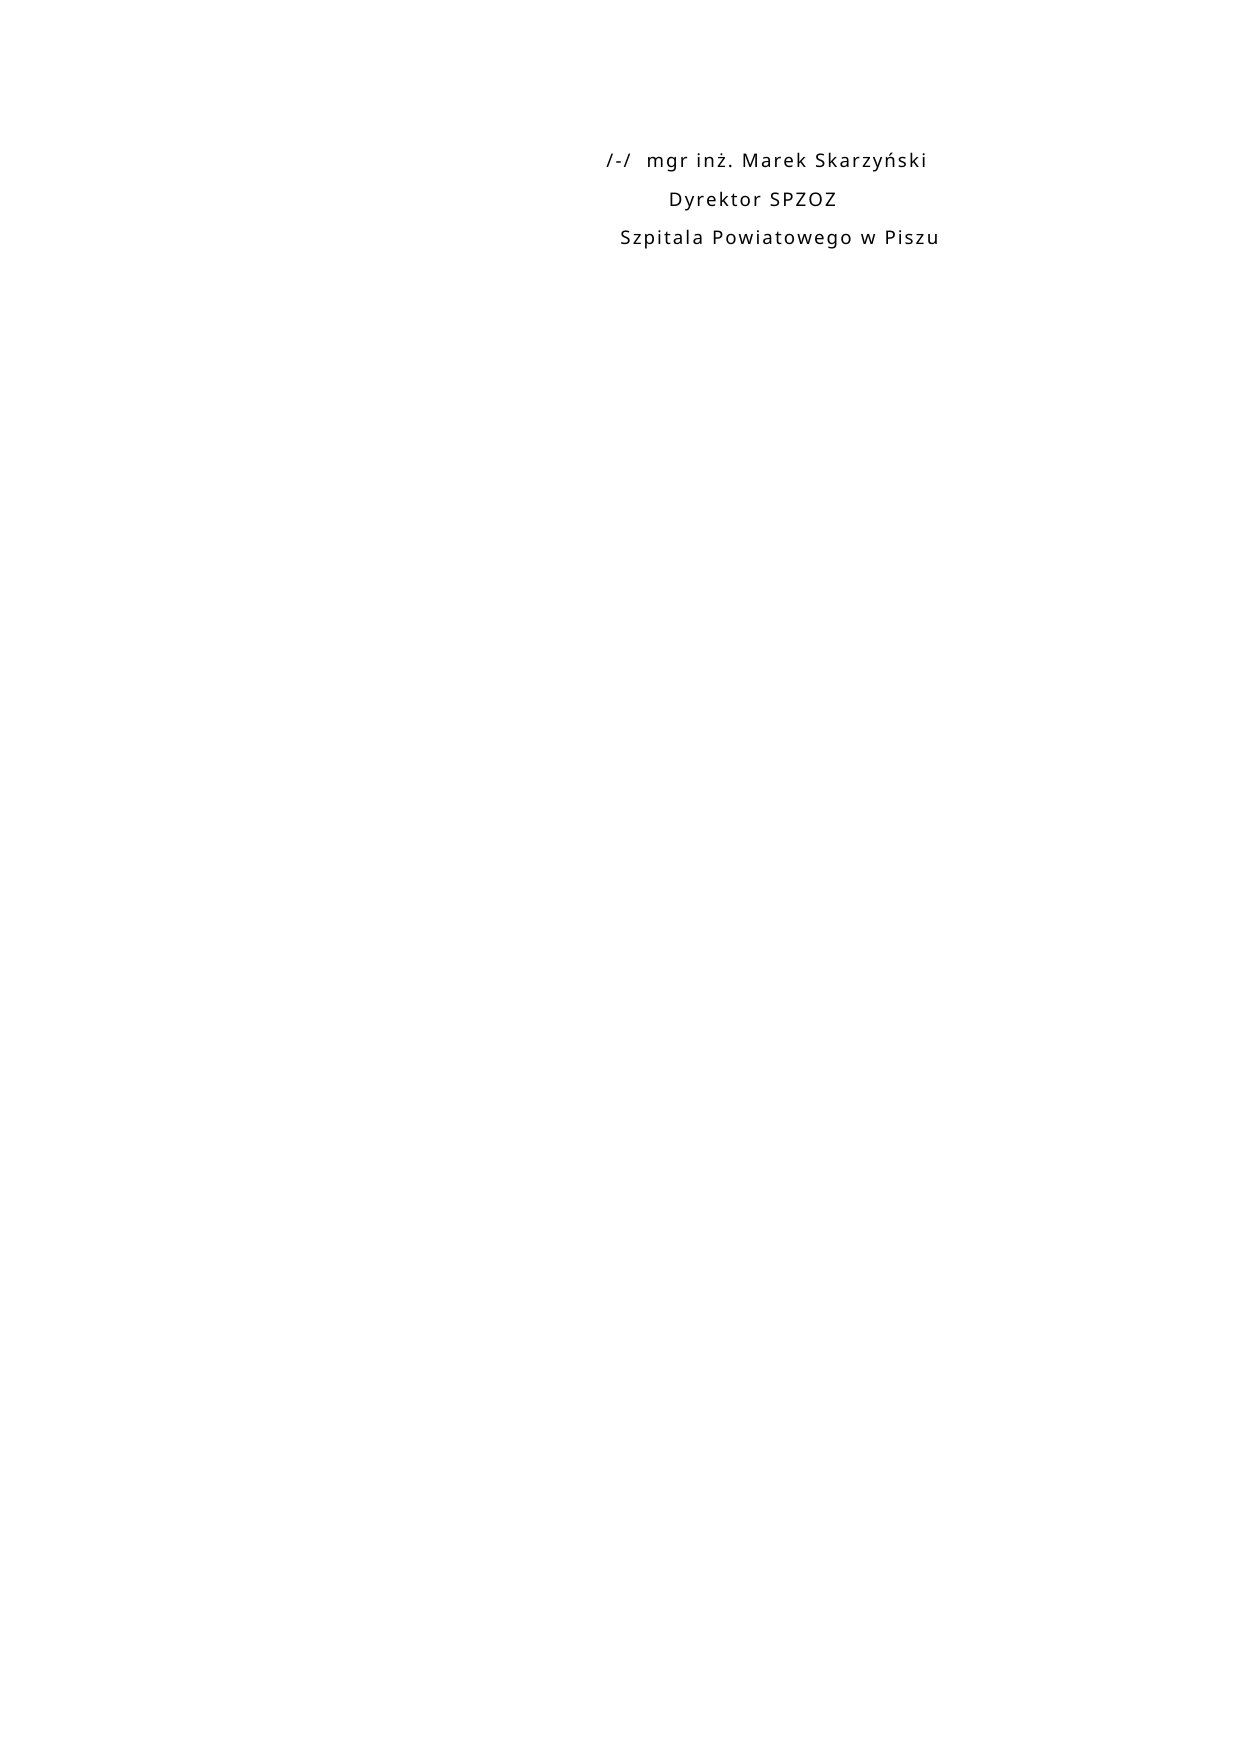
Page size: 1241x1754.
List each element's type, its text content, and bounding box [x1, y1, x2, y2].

text Dyrektor SPZOZ [148, 186, 1093, 211]
text Szpitala Powiatowego w Piszu [148, 224, 1093, 249]
text /-/ mgr inż. Marek Skarzyński [148, 148, 1093, 173]
